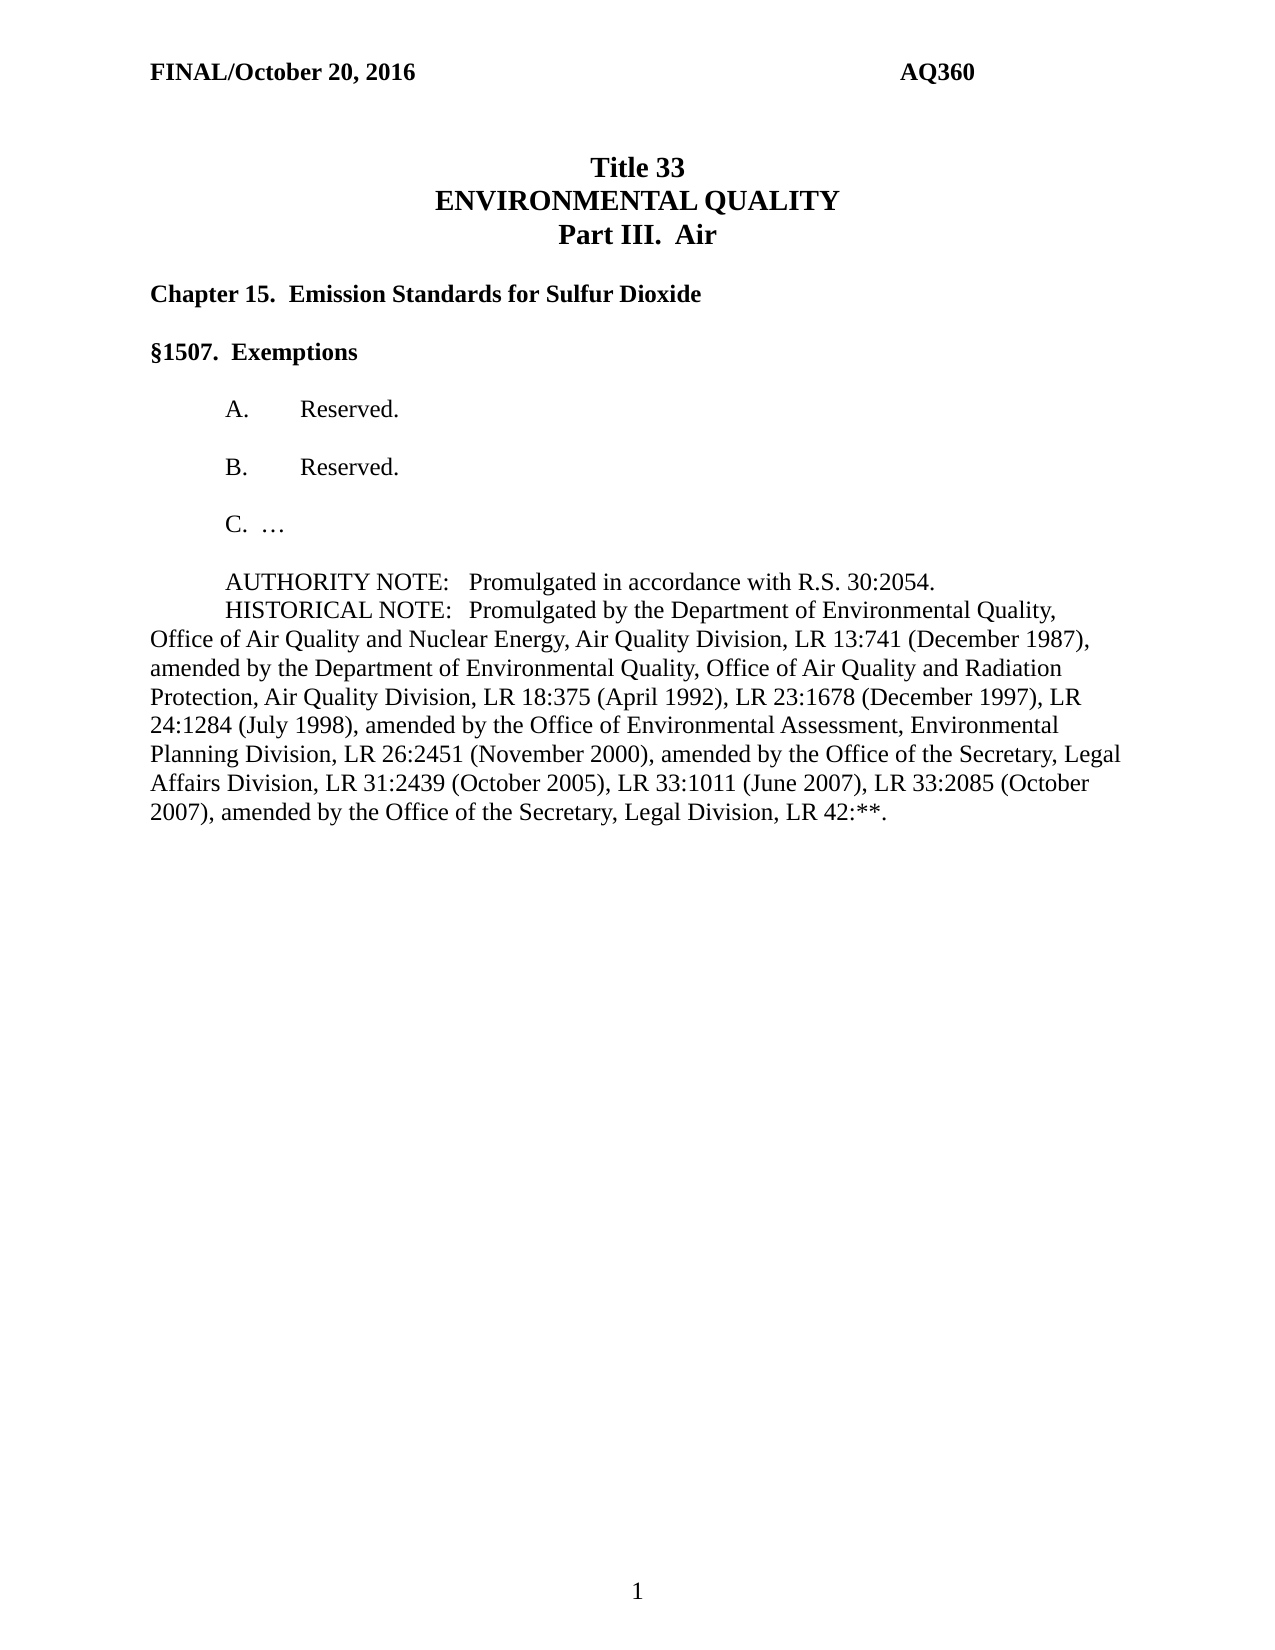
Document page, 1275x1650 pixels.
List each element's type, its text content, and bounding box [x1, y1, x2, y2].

text AUTHORITY NOTE: Promulgated in accordance with R.S. 30:2054. [150, 567, 1125, 596]
text Chapter 15. Emission Standards for Sulfur Dioxide [150, 279, 1125, 308]
text C. … [225, 509, 1125, 538]
text §1507. Exemptions [150, 337, 1125, 366]
text ENVIRONMENTAL QUALITY [150, 183, 1125, 217]
text B. Reserved. [150, 452, 1125, 481]
text Title 33 [150, 150, 1125, 183]
text A. Reserved. [150, 394, 1125, 423]
text Part III. Air [150, 217, 1125, 251]
text HISTORICAL NOTE: Promulgated by the Department of Environmental Quality, Office of Air Quality and Nuclear Energy, Air Quality Division, LR 13:741 (December 1987), amended by the Department of Environmental Quality, Office of Air Quality and Radiation Protection, Air Quality Division, LR 18:375 (April 1992), LR 23:1678 (December 1997), LR 24:1284 (July 1998), amended by the Office of Environmental Assessment, Environmental Planning Division, LR 26:2451 (November 2000), amended by the Office of the Secretary, Legal Affairs Division, LR 31:2439 (October 2005), LR 33:1011 (June 2007), LR 33:2085 (October 2007), amended by the Office of the Secretary, Legal Division, LR 42:**. [150, 596, 1125, 826]
